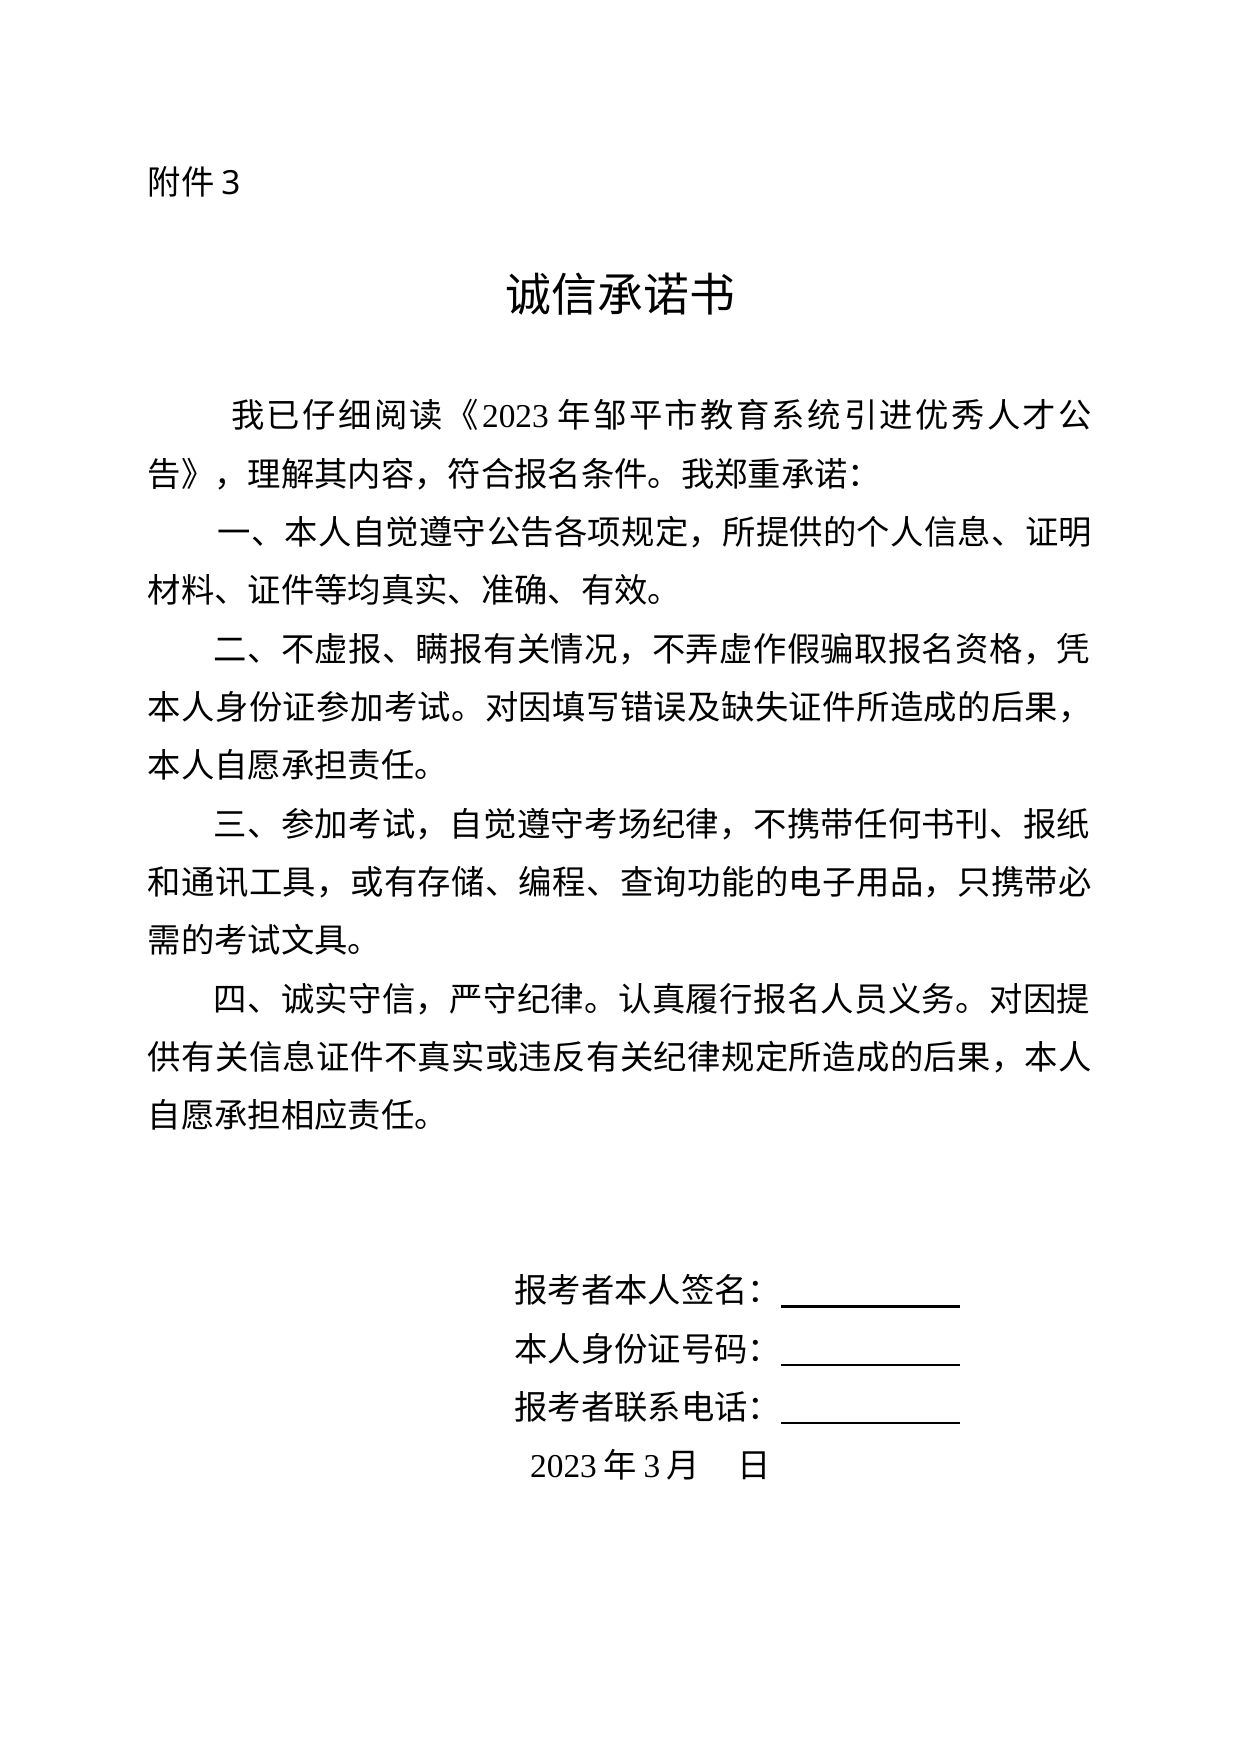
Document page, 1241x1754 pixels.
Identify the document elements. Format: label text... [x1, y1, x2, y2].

text 2023年3月 日 [148, 1431, 1092, 1489]
text 报考者联系电话： [514, 1373, 1092, 1431]
text 三、参加考试，自觉遵守考场纪律，不携带任何书刊、报纸和通讯工具，或有存储、编程、查询功能的电子用品，只携带必需的考试文具。 [148, 789, 1092, 964]
text 四、诚实守信，严守纪律。认真履行报名人员义务。对因提供有关信息证件不真实或违反有关纪律规定所造成的后果，本人自愿承担相应责任。 [148, 964, 1092, 1139]
text 报考者本人签名： [514, 1256, 1092, 1314]
text 二、不虚报、瞒报有关情况，不弄虚作假骗取报名资格，凭本人身份证参加考试。对因填写错误及缺失证件所造成的后果，本人自愿承担责任。 [148, 614, 1092, 789]
text 我已仔细阅读《2023年邹平市教育系统引进优秀人才公告》，理解其内容，符合报名条件。我郑重承诺： [148, 381, 1092, 498]
text 诚信承诺书 [148, 264, 1092, 323]
text 本人身份证号码： [514, 1314, 1092, 1373]
text 附件3 [148, 148, 1092, 206]
text 一、本人自觉遵守公告各项规定，所提供的个人信息、证明材料、证件等均真实、准确、有效。 [148, 498, 1092, 614]
